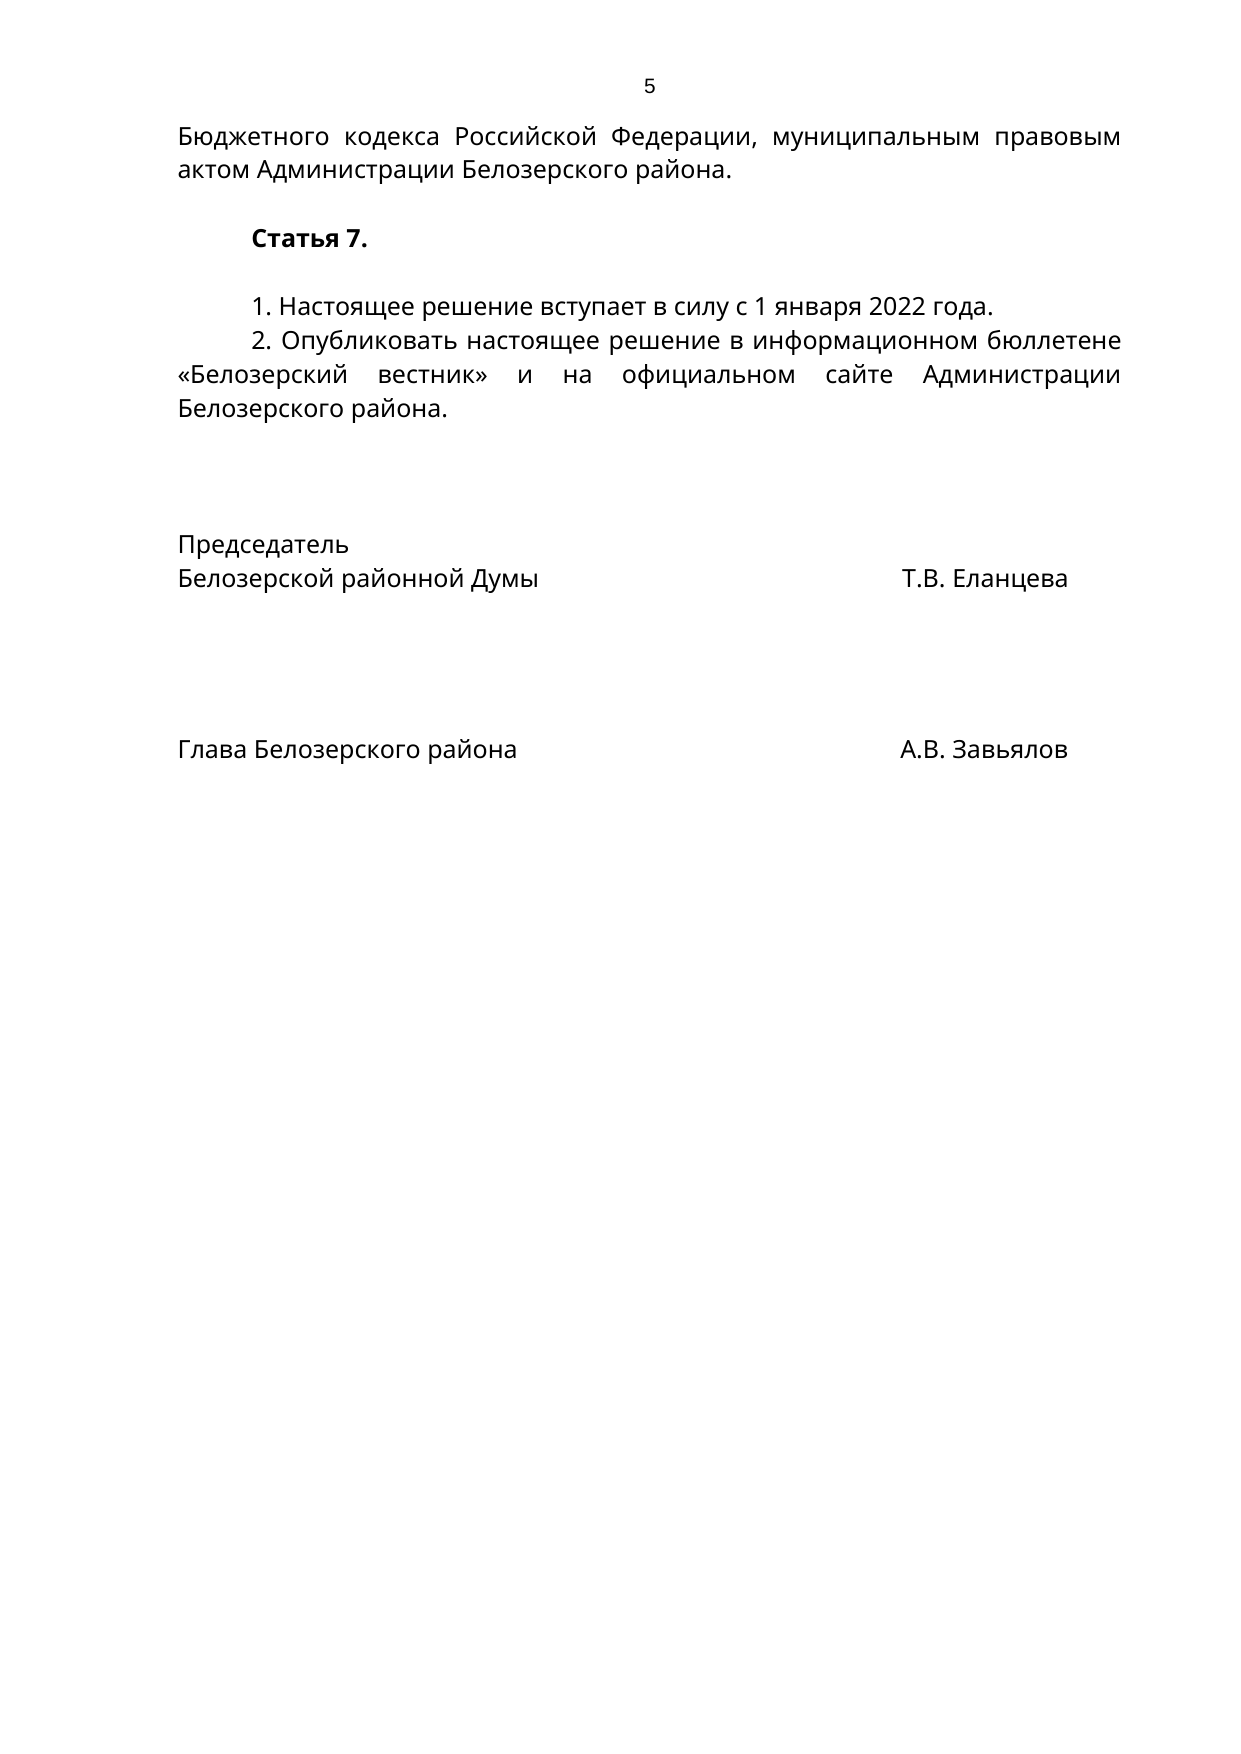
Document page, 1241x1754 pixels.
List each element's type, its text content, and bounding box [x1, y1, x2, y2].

text 1. Настоящее решение вступает в силу с 1 января 2022 года. [177, 288, 1122, 322]
text Председатель [177, 527, 1122, 561]
text Белозерской районной Думы Т.В. Еланцева [177, 561, 1122, 595]
text 2. Опубликовать настоящее решение в информационном бюллетене «Белозерский вестник» и на официальном сайте Администрации Белозерского района. [177, 322, 1122, 425]
text Глава Белозерского района А.В. Завьялов [177, 731, 1122, 765]
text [177, 118, 1122, 186]
text Статья 7. [177, 220, 1122, 254]
